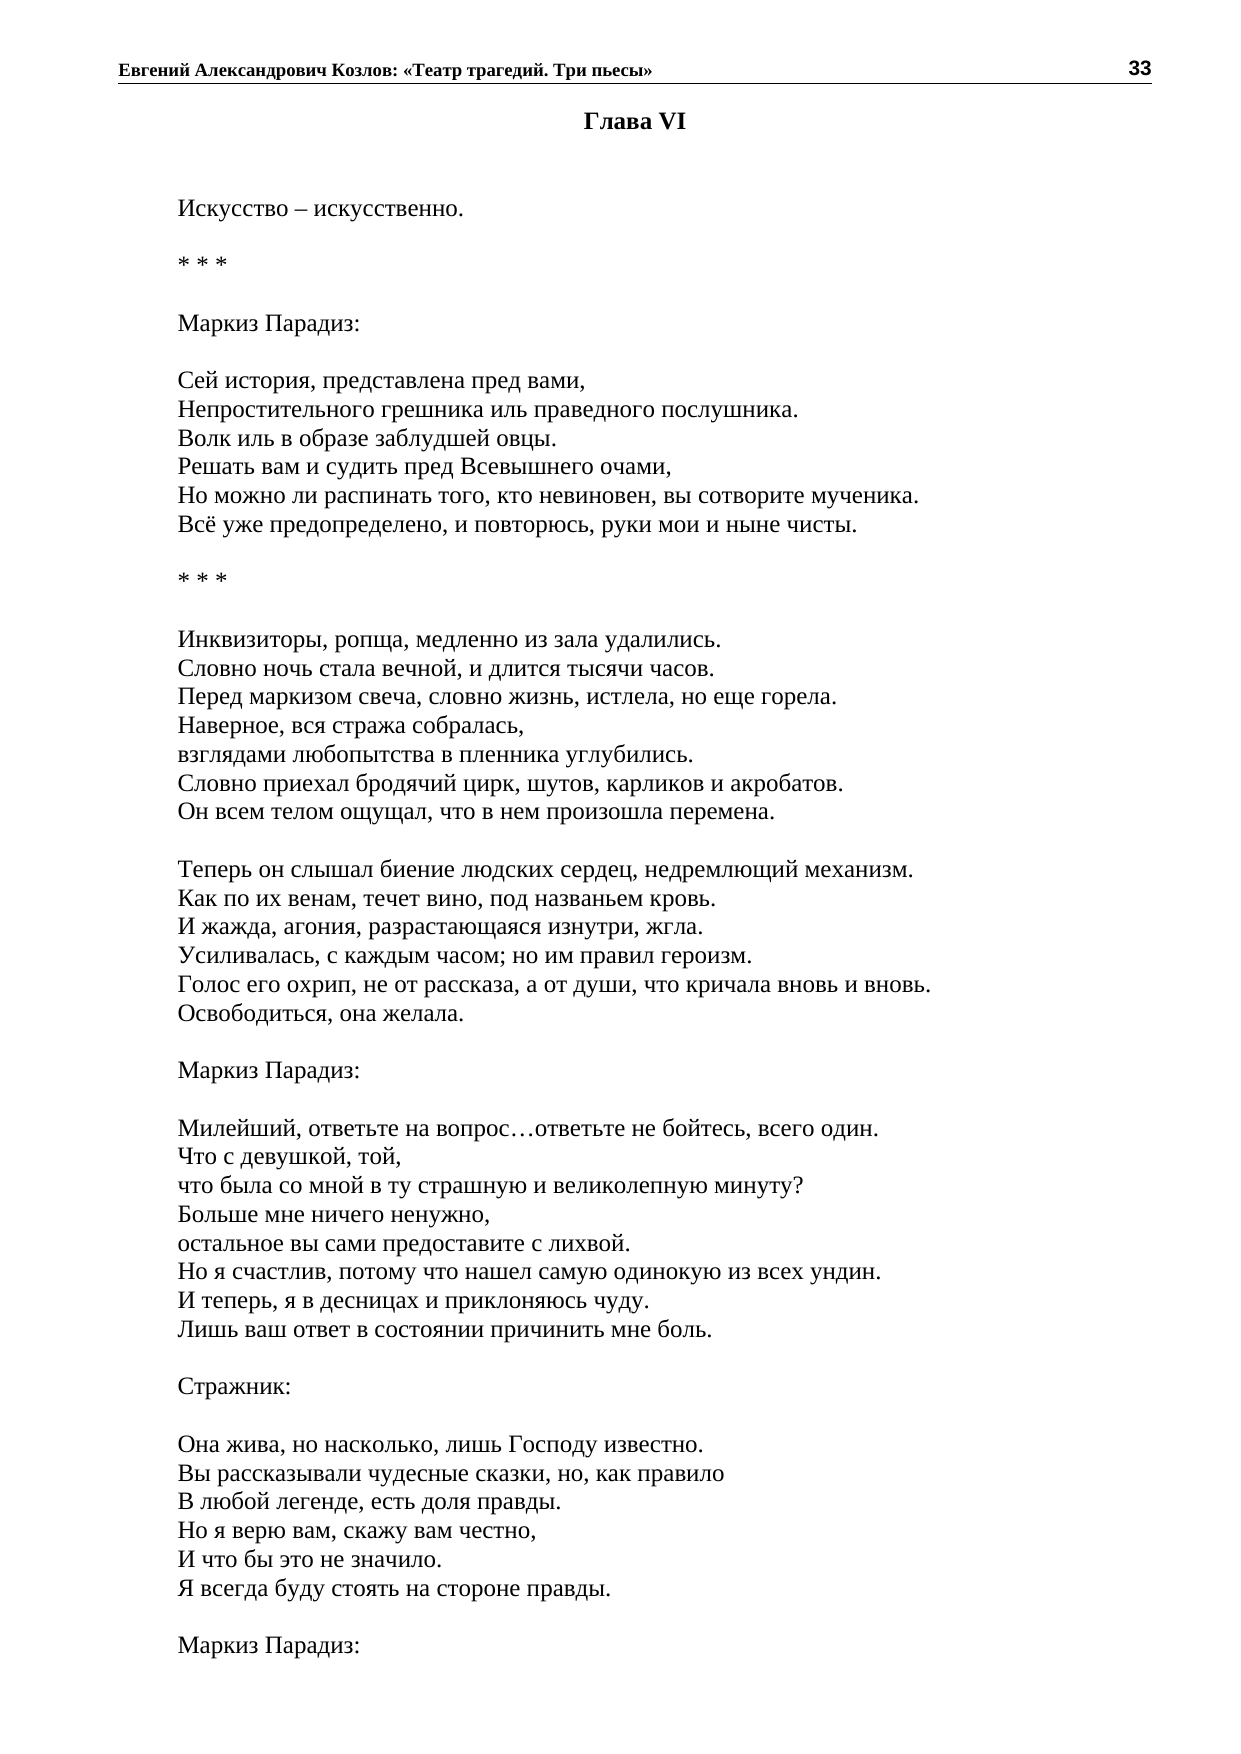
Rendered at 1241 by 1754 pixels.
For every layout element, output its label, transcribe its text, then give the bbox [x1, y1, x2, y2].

text что была со мной в ту страшную и великолепную минуту? [118, 1170, 1152, 1199]
text * * * [118, 250, 1152, 279]
text взглядами любопытства в пленника углубились. [118, 739, 1152, 768]
text Больше мне ничего ненужно, [118, 1199, 1152, 1228]
text Вы рассказывали чудесные сказки, но, как правило [118, 1458, 1152, 1486]
subtitle Глава VI [118, 106, 1152, 135]
text И жажда, агония, разрастающаяся изнутри, жгла. [118, 911, 1152, 940]
text Решать вам и судить пред Всевышнего очами, [118, 451, 1152, 480]
text И теперь, я в десницах и приклоняюсь чуду. [118, 1285, 1152, 1314]
text Лишь ваш ответ в состоянии причинить мне боль. [118, 1314, 1152, 1343]
text Усиливалась, с каждым часом; но им правил героизм. [118, 940, 1152, 969]
text Всё уже предопределено, и повторюсь, руки мои и ныне чисты. [118, 509, 1152, 538]
text * * * [118, 566, 1152, 595]
text Я всегда буду стоять на стороне правды. [118, 1573, 1152, 1601]
text Что с девушкой, той, [118, 1141, 1152, 1170]
text Голос его охрип, не от рассказа, а от души, что кричала вновь и вновь. [118, 969, 1152, 998]
text Но я верю вам, скажу вам честно, [118, 1515, 1152, 1544]
text Инквизиторы, ропща, медленно из зала удалились. [118, 624, 1152, 653]
text И что бы это не значило. [118, 1544, 1152, 1573]
text остальное вы сами предоставите с лихвой. [118, 1228, 1152, 1256]
text Но можно ли распинать того, кто невиновен, вы сотворите мученика. [118, 480, 1152, 509]
text Маркиз Парадиз: [118, 308, 1152, 336]
text Он всем телом ощущал, что в нем произошла перемена. [118, 796, 1152, 825]
text В любой легенде, есть доля правды. [118, 1486, 1152, 1515]
text Словно ночь стала вечной, и длится тысячи часов. [118, 653, 1152, 681]
text Волк иль в образе заблудшей овцы. [118, 423, 1152, 451]
text Милейший, ответьте на вопрос…ответьте не бойтесь, всего один. [118, 1113, 1152, 1141]
text Но я счастлив, потому что нашел самую одинокую из всех ундин. [118, 1256, 1152, 1285]
text Сей история, представлена пред вами, [118, 365, 1152, 394]
text Освободиться, она желала. [118, 998, 1152, 1026]
text Маркиз Парадиз: [118, 1630, 1152, 1659]
text Словно приехал бродячий цирк, шутов, карликов и акробатов. [118, 768, 1152, 796]
text Перед маркизом свеча, словно жизнь, истлела, но еще горела. [118, 681, 1152, 710]
text Непростительного грешника иль праведного послушника. [118, 394, 1152, 423]
text Маркиз Парадиз: [118, 1055, 1152, 1084]
text Она жива, но насколько, лишь Господу известно. [118, 1429, 1152, 1458]
text Теперь он слышал биение людских сердец, недремлющий механизм. [118, 854, 1152, 883]
text Наверное, вся стража собралась, [118, 710, 1152, 739]
text Искусство – искусственно. [118, 193, 1152, 221]
text Стражник: [118, 1371, 1152, 1400]
text Как по их венам, течет вино, под названьем кровь. [118, 883, 1152, 911]
